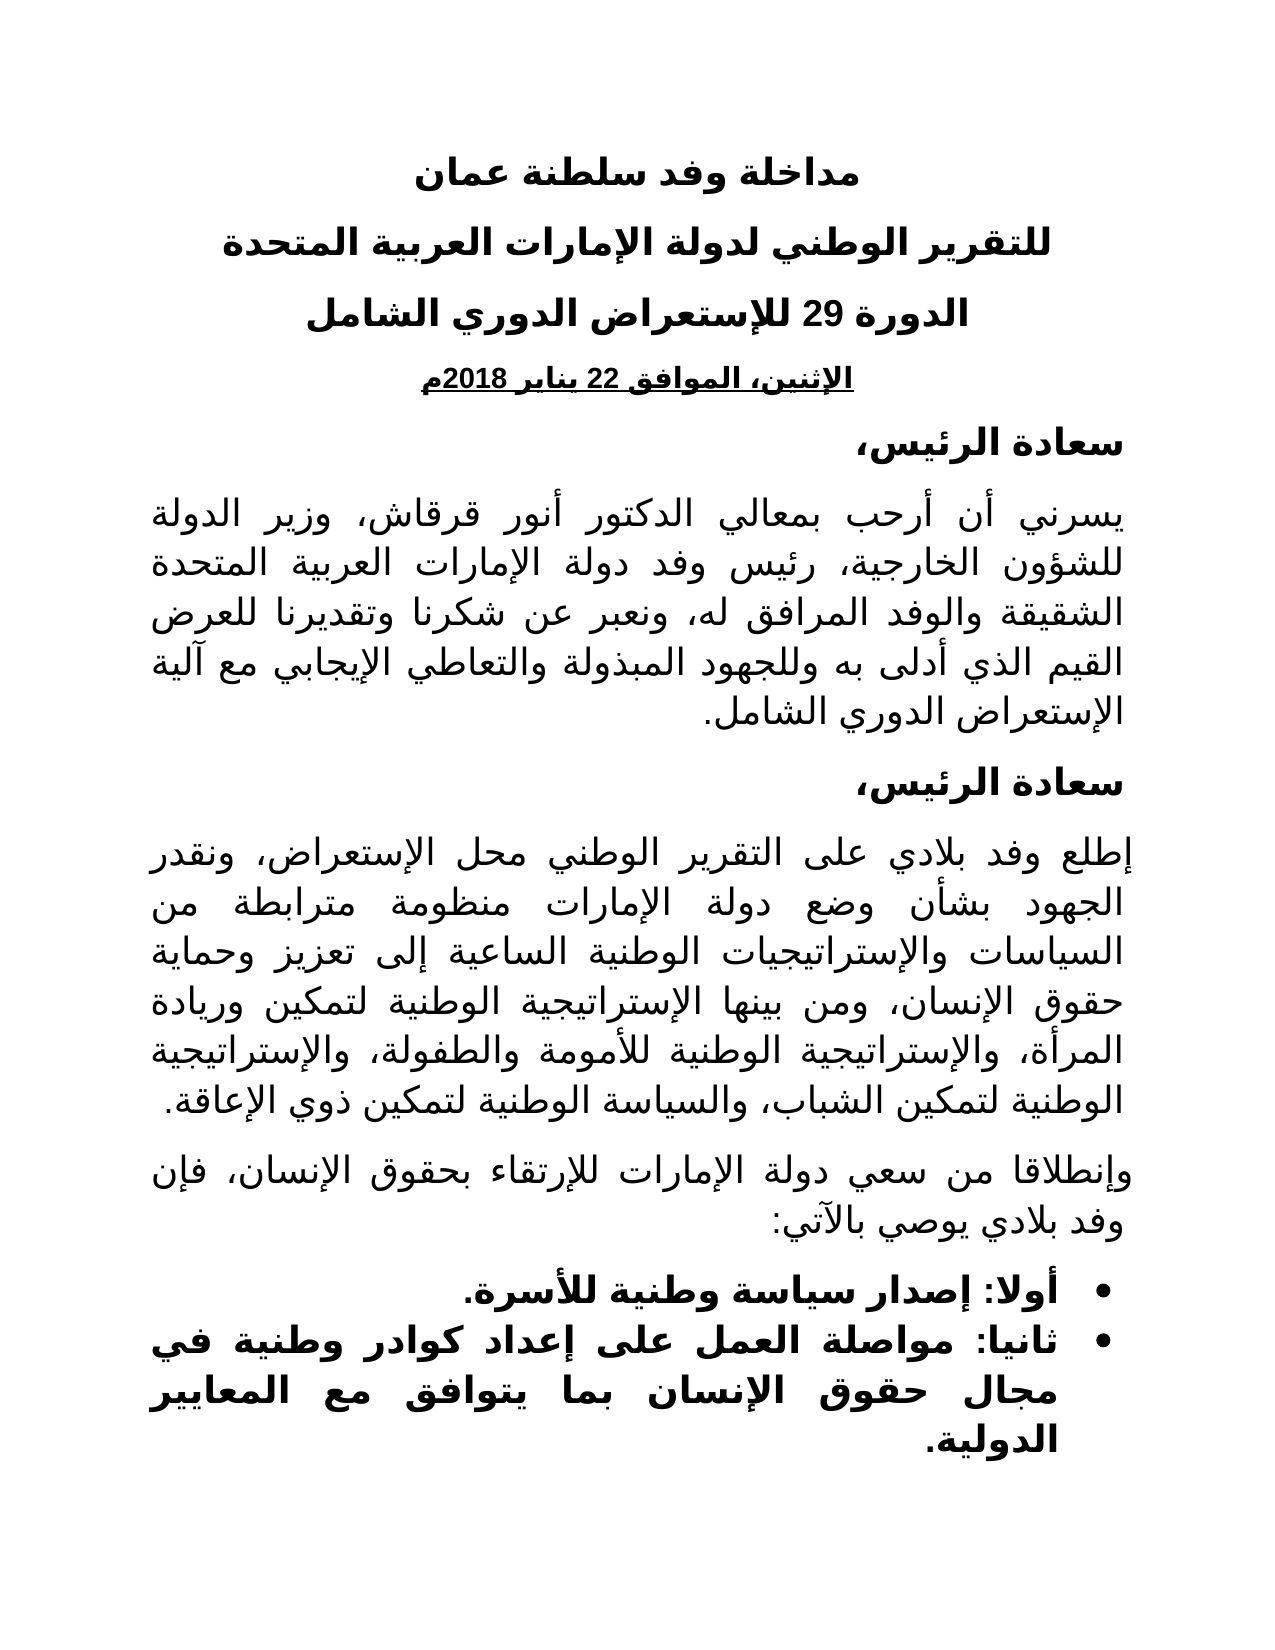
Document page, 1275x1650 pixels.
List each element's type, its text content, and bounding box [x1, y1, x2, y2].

text للتقرير الوطني لدولة الإمارات العربية المتحدة [150, 220, 1125, 263]
text مداخلة وفد سلطنة عمان [150, 150, 1125, 193]
text يسرني أن أرحب بمعالي الدكتور أنور قرقاش، وزير الدولة للشؤون الخارجية، رئيس وفد دولة الإمارات العربية المتحدة الشقيقة والوفد المرافق له، ونعبر عن شكرنا وتقديرنا للعرض القيم الذي أدلى به وللجهود المبذولة والتعاطي الإيجابي مع آلية الإستعراض الدوري الشامل. [150, 491, 1125, 732]
list ثانيا: مواصلة العمل على إعداد كوادر وطنية في مجال حقوق الإنسان بما يتوافق مع المعايير الدولية. [150, 1318, 1097, 1461]
text سعادة الرئيس، [150, 760, 1125, 803]
text إطلع وفد بلادي على التقرير الوطني محل الإستعراض، ونقدر الجهود بشأن وضع دولة الإمارات منظومة مترابطة من السياسات والإستراتيجيات الوطنية الساعية إلى تعزيز وحماية حقوق الإنسان، ومن بينها الإستراتيجية الوطنية لتمكين وريادة المرأة، والإستراتيجية الوطنية للأمومة والطفولة، والإستراتيجية الوطنية لتمكين الشباب، والسياسة الوطنية لتمكين ذوي الإعاقة. [150, 830, 1134, 1121]
text الدورة 29 للإستعراض الدوري الشامل [150, 291, 1125, 334]
list أولا: إصدار سياسة وطنية للأسرة. [150, 1268, 1097, 1312]
text وإنطلاقا من سعي دولة الإمارات للإرتقاء بحقوق الإنسان، فإن وفد بلادي يوصي بالآتي: [150, 1148, 1134, 1241]
text الإثنين، الموافق 22 يناير 2018م [150, 361, 1125, 395]
text سعادة الرئيس، [150, 421, 1125, 464]
